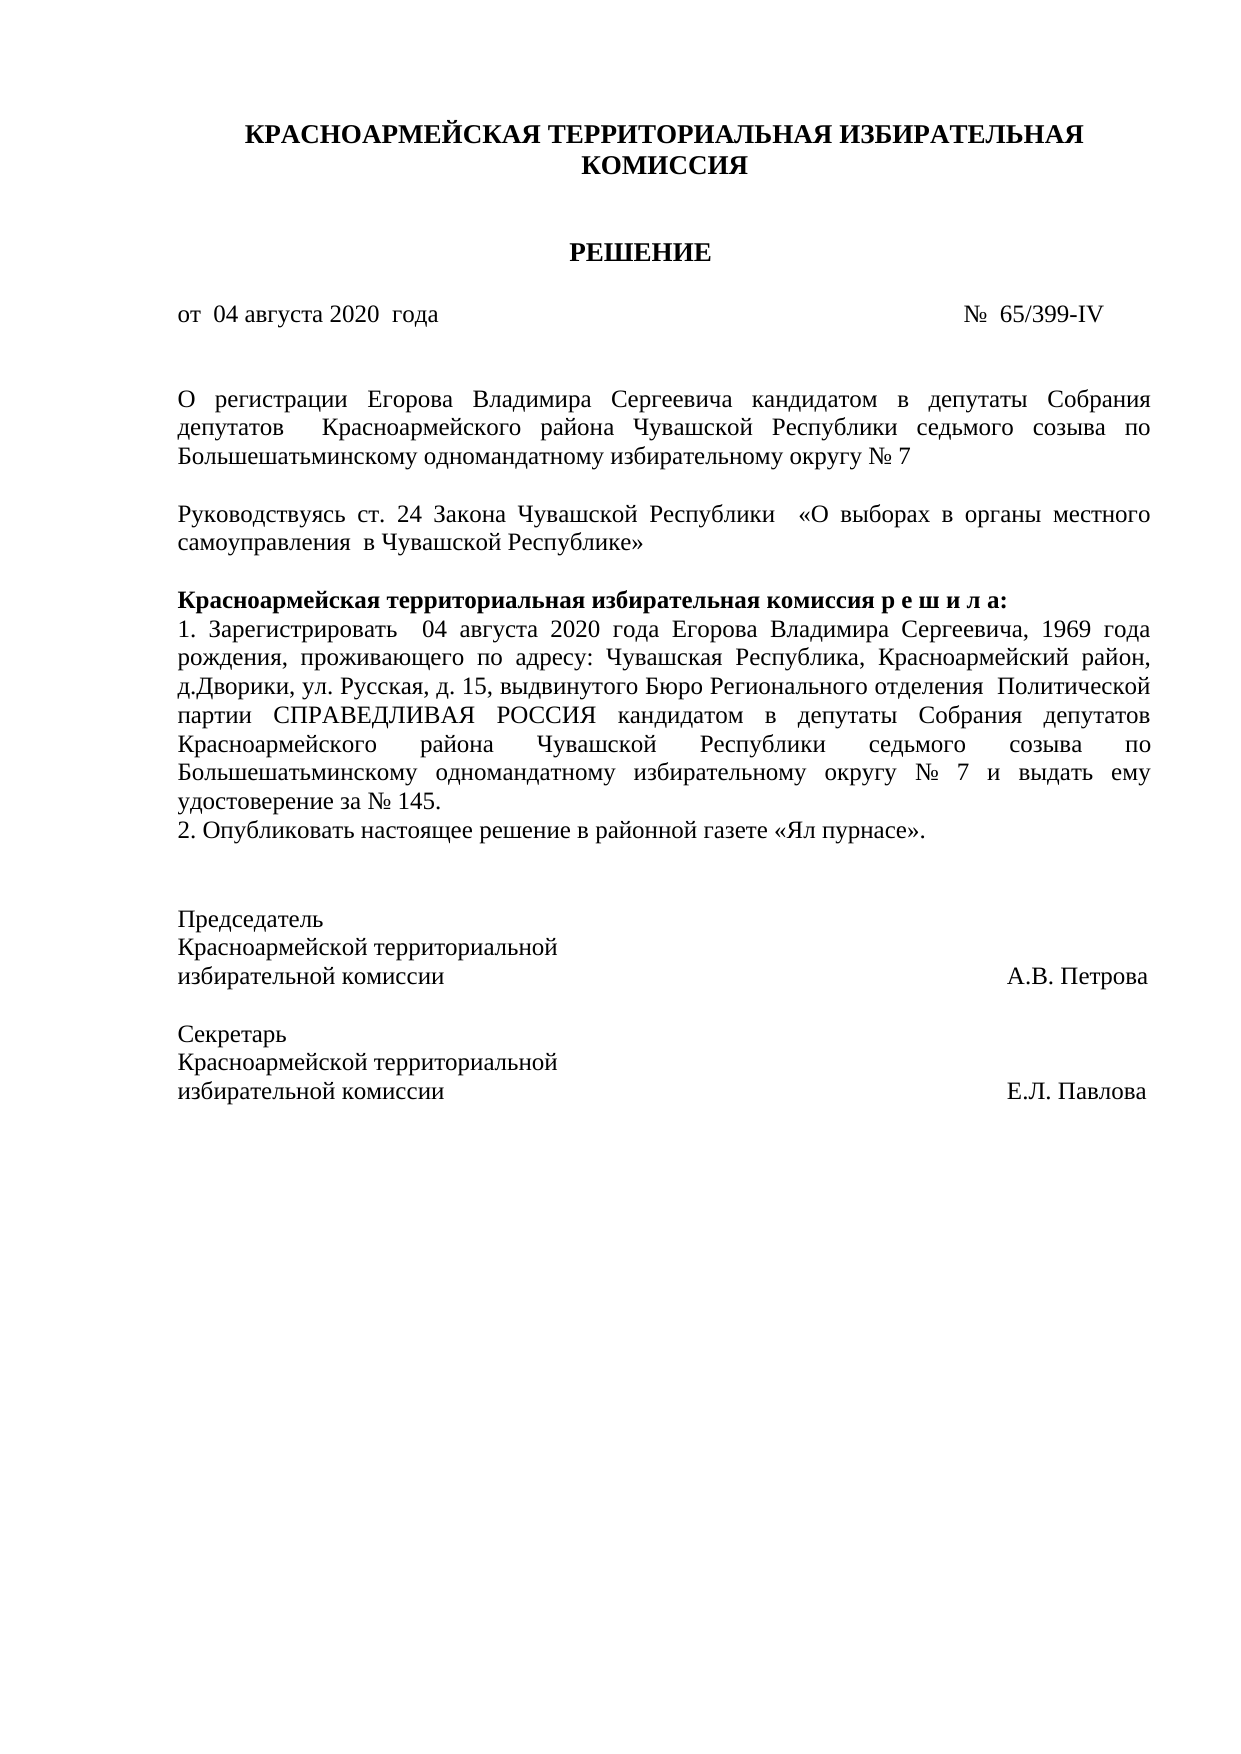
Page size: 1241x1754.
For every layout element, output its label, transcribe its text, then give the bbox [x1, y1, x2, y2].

text Красноармейская территориальная избирательная комиссия р е ш и л а: [177, 585, 1152, 614]
text Красноармейской территориальной [118, 932, 1152, 961]
text О регистрации Егорова Владимира Сергеевича кандидатом в депутаты Собрания депутатов Красноармейского района Чувашской Республики седьмого созыва по Большешатьминскому одномандатному избирательному округу № 7 [177, 384, 1152, 470]
text РЕШЕНИЕ [177, 236, 1152, 268]
text избирательной комиссии А.В. Петрова [118, 961, 1152, 990]
text 2. Опубликовать настоящее решение в районной газете «Ял пурнасе». [177, 815, 1152, 844]
text КРАСНОАРМЕЙСКАЯ ТЕРРИТОРИАЛЬНАЯ ИЗБИРАТЕЛЬНАЯ КОМИССИЯ [177, 118, 1152, 180]
text от 04 августа 2020 года № 65/399-IV [177, 299, 1152, 327]
text избирательной комиссии Е.Л. Павлова [118, 1076, 1152, 1105]
text Секретарь [118, 1019, 1152, 1047]
text Красноармейской территориальной [118, 1047, 1152, 1076]
text Председатель [118, 904, 1152, 932]
text 1. Зарегистрировать 04 августа 2020 года Егорова Владимира Сергеевича, 1969 года рождения, проживающего по адресу: Чувашская Республика, Красноармейский район, д.Дворики, ул. Русская, д. 15, выдвинутого Бюро Регионального отделения Политической партии СПРАВЕДЛИВАЯ РОССИЯ кандидатом в депутаты Собрания депутатов Красноармейского района Чувашской Республики седьмого созыва по Большешатьминскому одномандатному избирательному округу № 7 и выдать ему удостоверение за № 145. [177, 614, 1152, 815]
text Руководствуясь ст. 24 Закона Чувашской Республики «О выборах в органы местного самоуправления в Чувашской Республике» [177, 499, 1152, 556]
